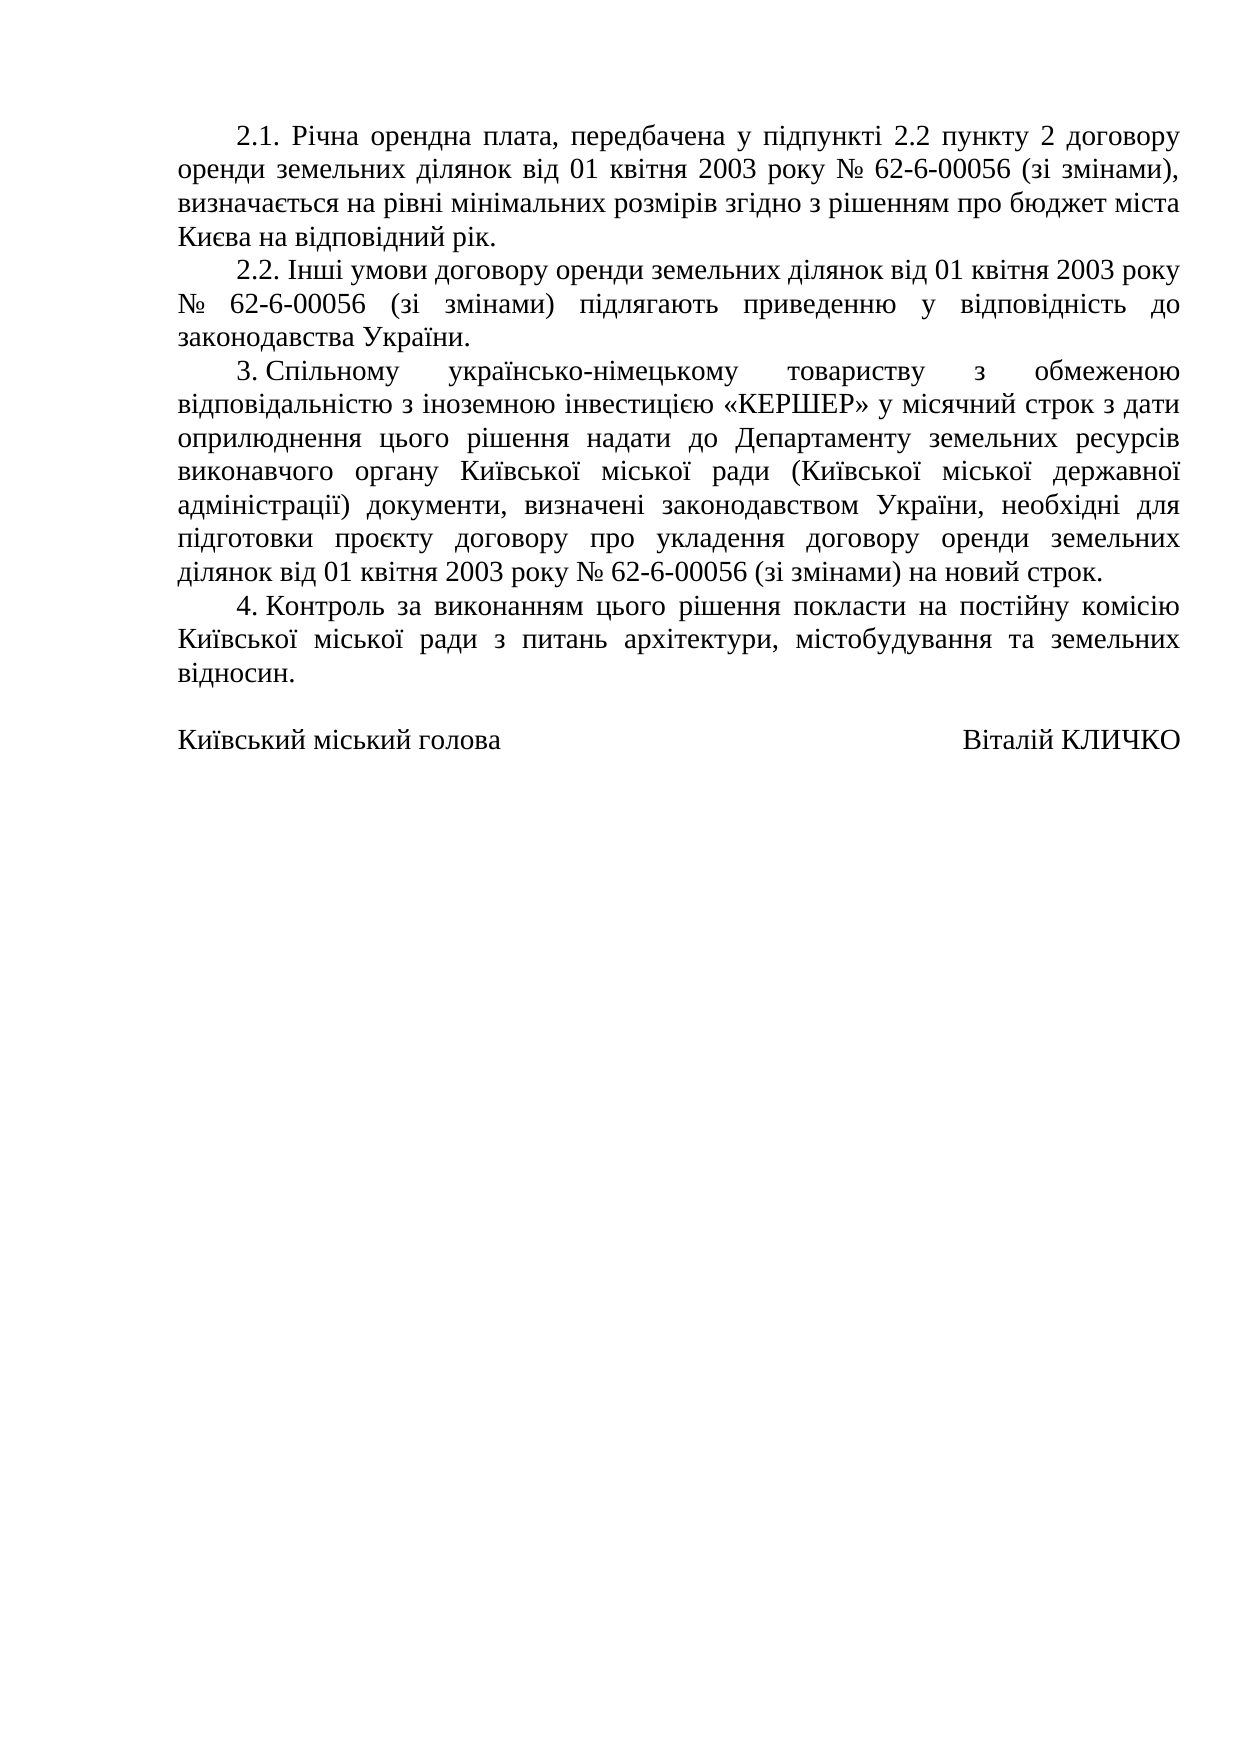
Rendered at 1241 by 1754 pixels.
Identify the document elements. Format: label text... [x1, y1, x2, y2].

list Контроль за виконанням цього рішення покласти на постійну комісію Київської міської ради з питань архітектури, містобудування та земельних відносин. [177, 588, 1181, 688]
table_header Віталій КЛИЧКО [679, 722, 1180, 755]
table_header Київський міський голова [177, 722, 679, 755]
text 2.1. Річна орендна плата, передбачена у підпункті 2.2 пункту 2 договору оренди земельних ділянок від 01 квітня 2003 року № 62-6-00056 (зі змінами), визначається на рівні мінімальних розмірів згідно з рішенням про бюджет міста Києва на відповідний рік. [177, 118, 1181, 252]
list Спільному українсько-німецькому товариству з обмеженою відповідальністю з іноземною інвестицією «КЕРШЕР» у місячний строк з дати оприлюднення цього рішення надати до Департаменту земельних ресурсів виконавчого органу Київської міської ради (Київської міської державної адміністрації) документи, визначені законодавством України, необхідні для підготовки проєкту договору про укладення договору оренди земельних ділянок від 01 квітня 2003 року № 62-6-00056 (зі змінами) на новий строк. [177, 353, 1181, 588]
text 2.2. Інші умови договору оренди земельних ділянок від 01 квітня 2003 року № 62-6-00056 (зі змінами) підлягають приведенню у відповідність до законодавства України. [177, 252, 1181, 353]
